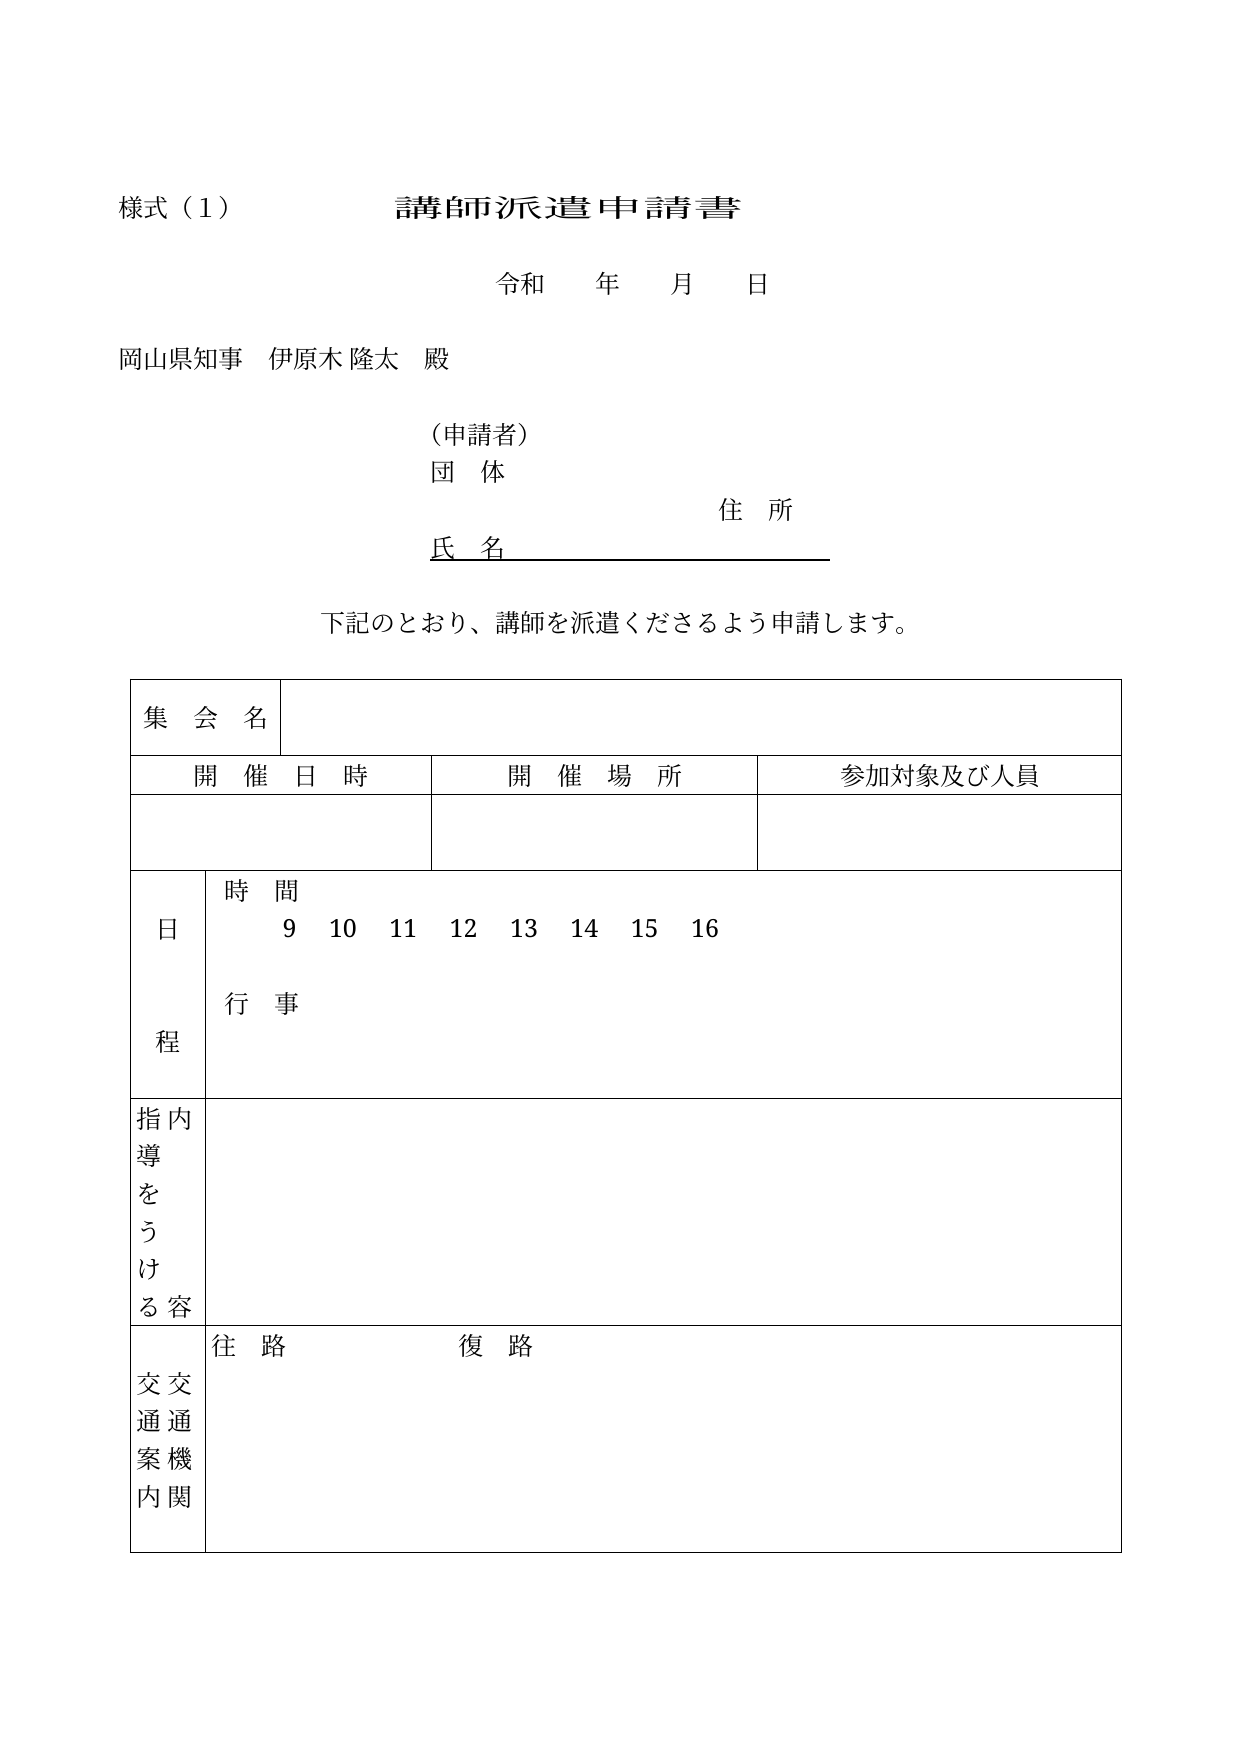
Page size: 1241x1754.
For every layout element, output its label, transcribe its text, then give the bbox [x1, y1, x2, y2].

table_cell [758, 795, 1121, 870]
text （申請者） [118, 414, 1122, 452]
text 住 所 [118, 490, 1122, 528]
table_cell 交 交 通 通 案 機内 関 [131, 1326, 205, 1552]
table_cell 開 催 日 時 [131, 756, 431, 794]
text 岡山県知事 伊原木 隆太 殿 [118, 339, 1122, 377]
table_cell [131, 795, 431, 870]
table_cell 時 間 9 10 11 12 13 14 15 16 行 事 [206, 871, 1121, 1097]
table_cell 日 程 [131, 871, 205, 1097]
text 氏 名 [118, 528, 1122, 565]
table_cell [206, 1099, 1121, 1325]
table_cell 指 内 導 を う け る 容 [131, 1099, 205, 1325]
text 様式（１） 講師派遣申請書 [118, 188, 1122, 226]
table_header [281, 680, 1121, 755]
table_cell 参加対象及び人員 [758, 756, 1121, 794]
table_cell 往 路 復 路 [206, 1326, 1121, 1552]
text 令和 年 月 日 [118, 264, 1122, 301]
table_cell 開 催 場 所 [432, 756, 757, 794]
text 下記のとおり、講師を派遣くださるよう申請します。 [118, 603, 1122, 641]
table_header 集 会 名 [131, 680, 280, 755]
table_cell [432, 795, 757, 870]
text 団 体 [118, 452, 1122, 490]
